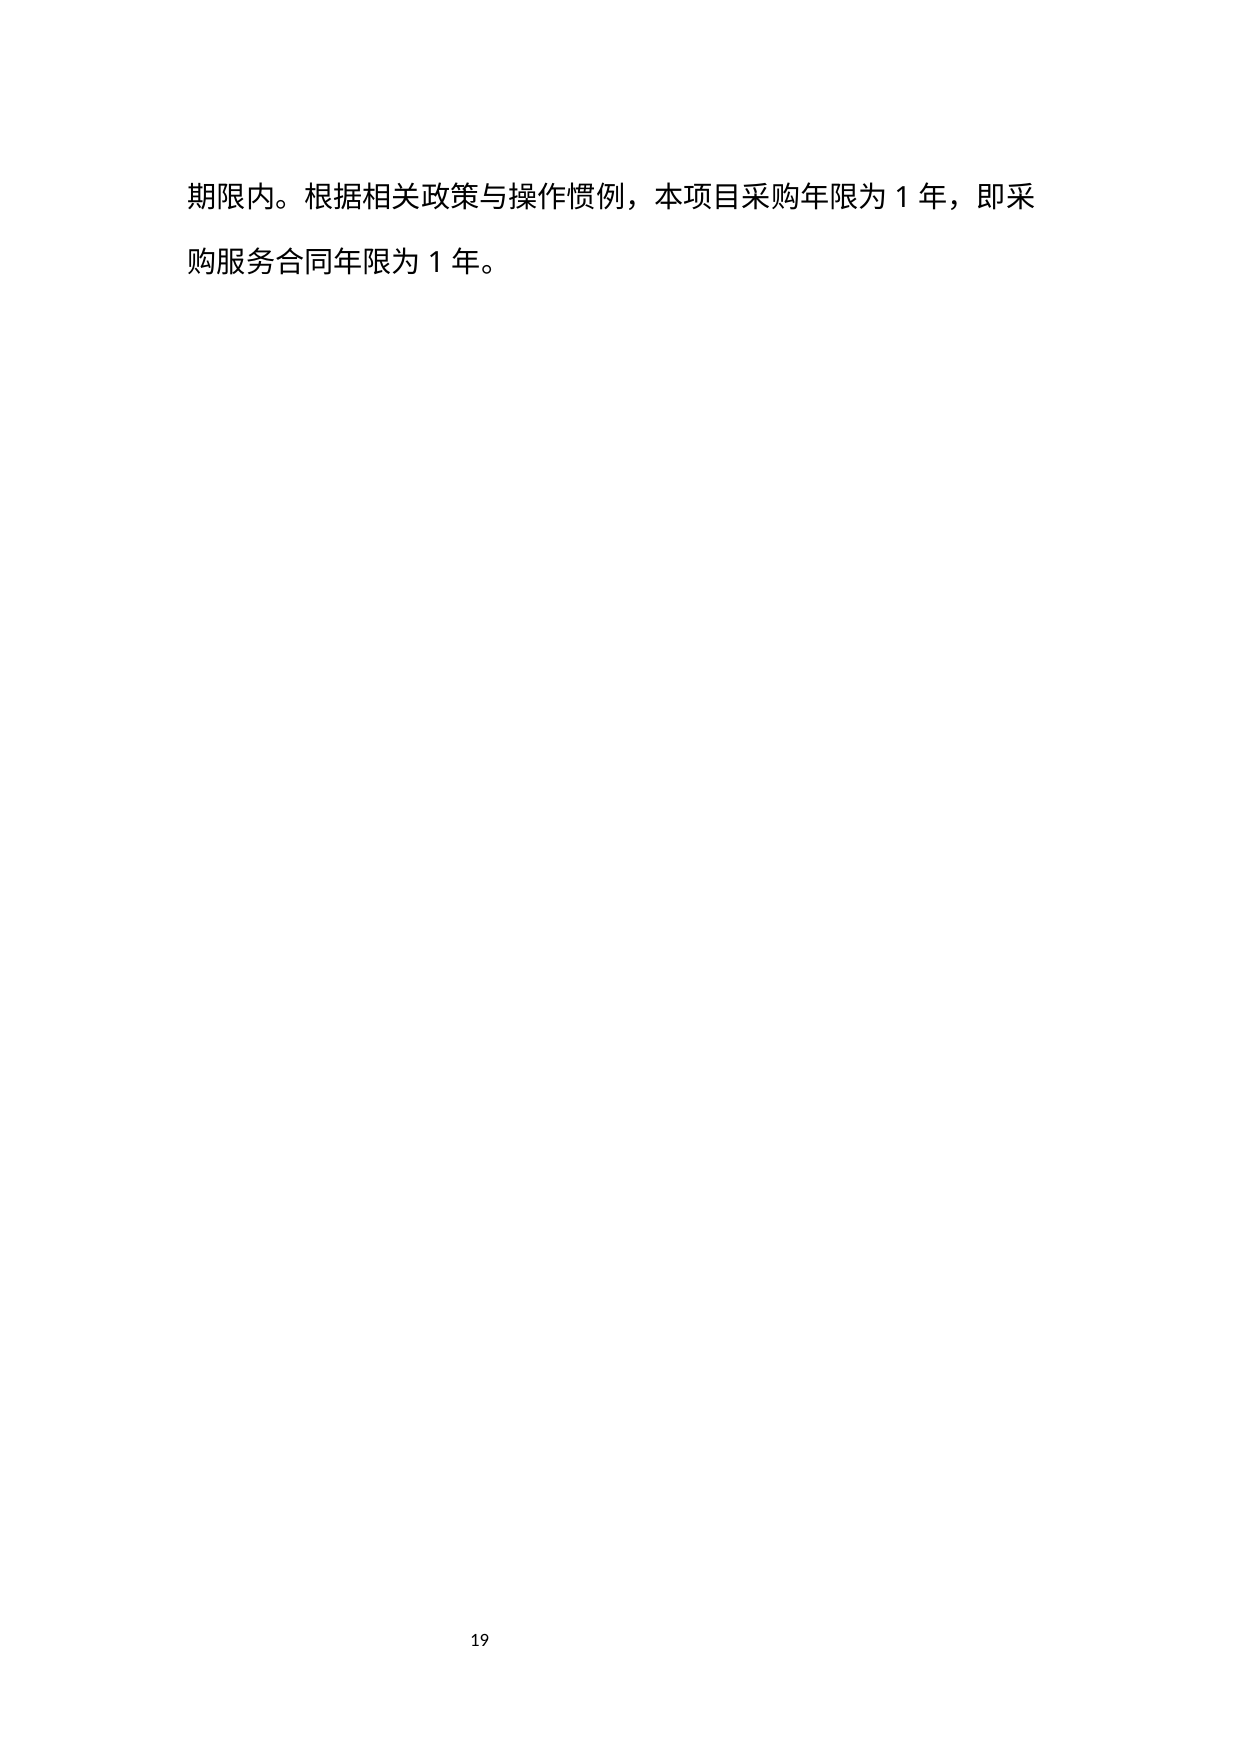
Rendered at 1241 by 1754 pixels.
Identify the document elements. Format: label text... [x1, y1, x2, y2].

text 期限内。根据相关政策与操作惯例，本项目采购年限为 1 年，即采购服务合同年限为 1 年。 [187, 162, 1053, 292]
